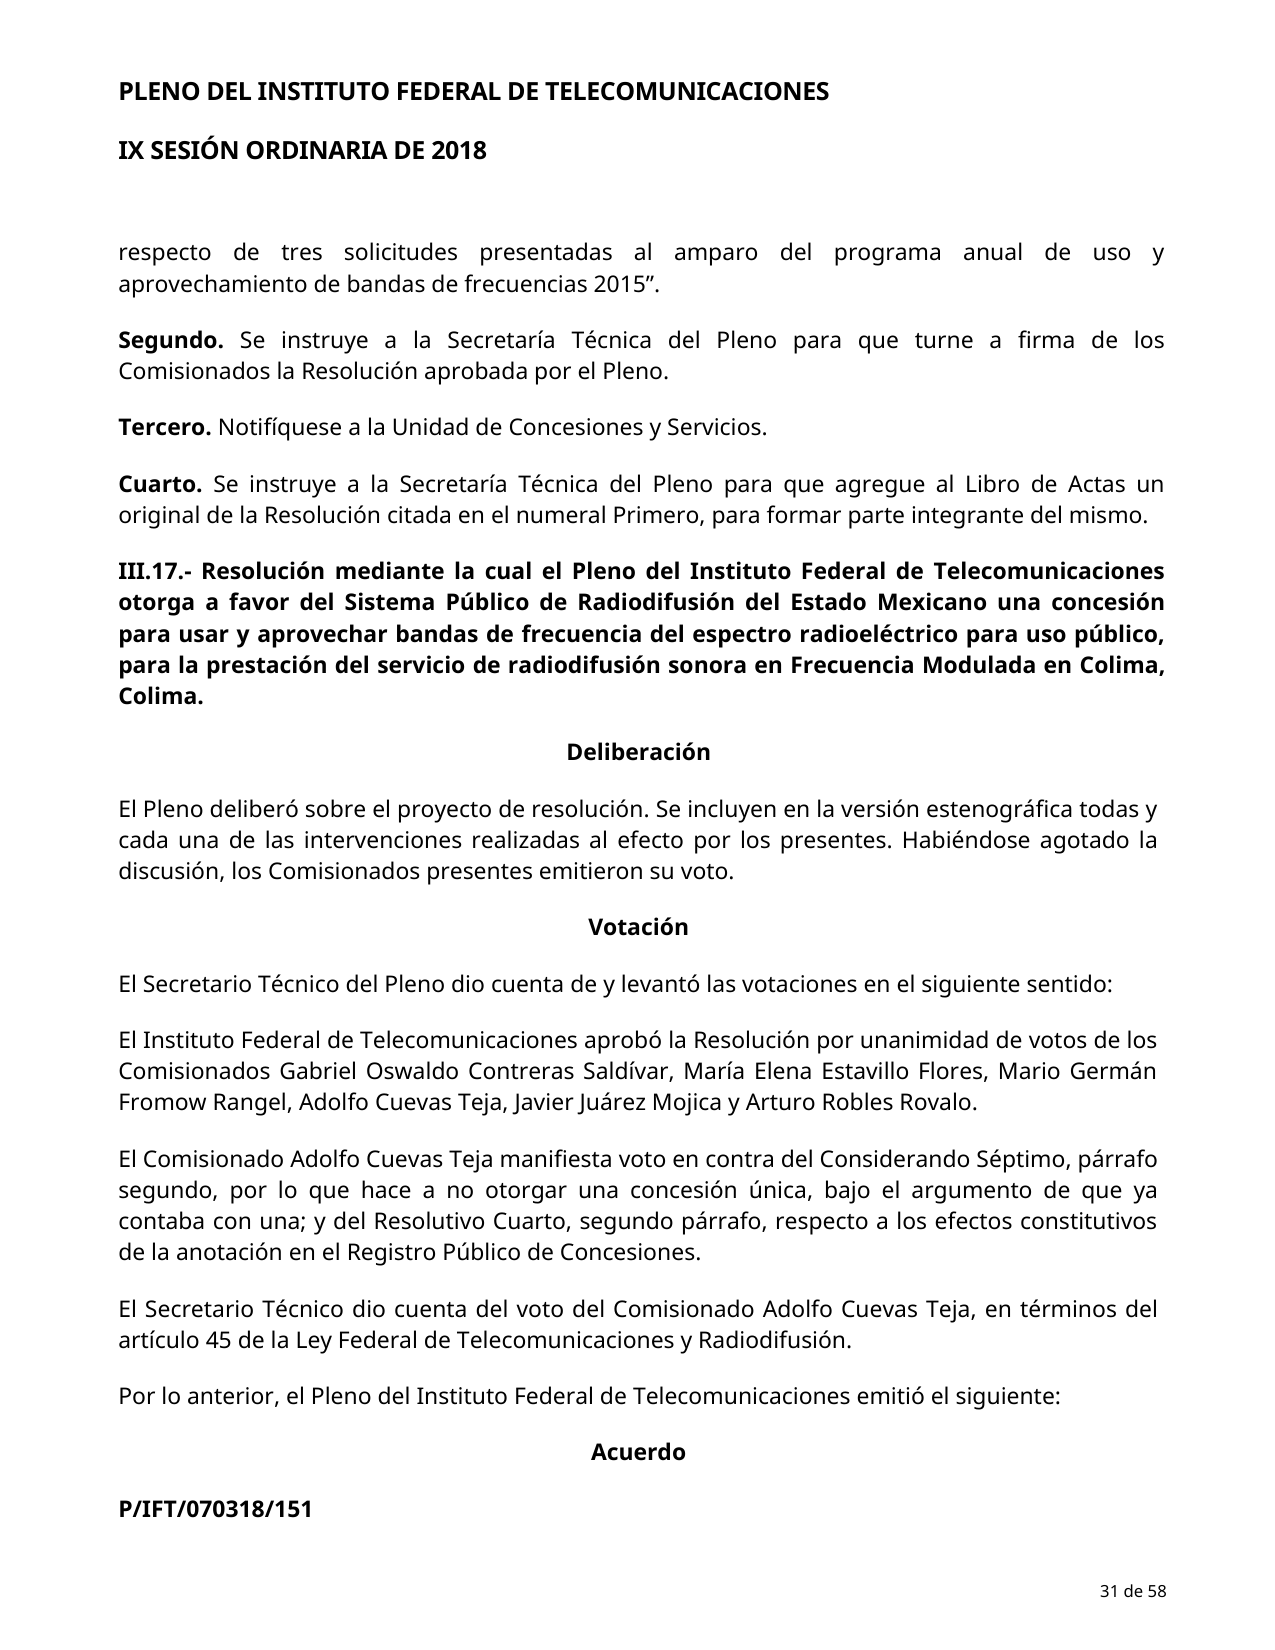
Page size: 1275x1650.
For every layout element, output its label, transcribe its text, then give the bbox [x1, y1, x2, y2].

text El Secretario Técnico dio cuenta del voto del Comisionado Adolfo Cuevas Teja, en términos del artículo 45 de la Ley Federal de Telecomunicaciones y Radiodifusión. [118, 1292, 1159, 1355]
text El Secretario Técnico del Pleno dio cuenta de y levantó las votaciones en el siguiente sentido: [118, 967, 1159, 999]
text El Instituto Federal de Telecomunicaciones aprobó la Resolución por unanimidad de votos de los Comisionados Gabriel Oswaldo Contreras Saldívar, María Elena Estavillo Flores, Mario Germán Fromow Rangel, Adolfo Cuevas Teja, Javier Juárez Mojica y Arturo Robles Rovalo. [118, 1024, 1159, 1117]
text Cuarto. Se instruye a la Secretaría Técnica del Pleno para que agregue al Libro de Actas un original de la Resolución citada en el numeral Primero, para formar parte integrante del mismo. [118, 467, 1166, 530]
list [118, 236, 1166, 299]
text Segundo. Se instruye a la Secretaría Técnica del Pleno para que turne a firma de los Comisionados la Resolución aprobada por el Pleno. [118, 324, 1166, 386]
text Votación [118, 911, 1159, 942]
text El Comisionado Adolfo Cuevas Teja manifiesta voto en contra del Considerando Séptimo, párrafo segundo, por lo que hace a no otorgar una concesión única, bajo el argumento de que ya contaba con una; y del Resolutivo Cuarto, segundo párrafo, respecto a los efectos constitutivos de la anotación en el Registro Público de Concesiones. [118, 1142, 1159, 1267]
text El Pleno deliberó sobre el proyecto de resolución. Se incluyen en la versión estenográfica todas y cada una de las intervenciones realizadas al efecto por los presentes. Habiéndose agotado la discusión, los Comisionados presentes emitieron su voto. [118, 792, 1159, 886]
text Tercero. Notifíquese a la Unidad de Concesiones y Servicios. [118, 411, 1166, 442]
text III.17.- Resolución mediante la cual el Pleno del Instituto Federal de Telecomunicaciones otorga a favor del Sistema Público de Radiodifusión del Estado Mexicano una concesión para usar y aprovechar bandas de frecuencia del espectro radioeléctrico para uso público, para la prestación del servicio de radiodifusión sonora en Frecuencia Modulada en Colima, Colima. [118, 555, 1166, 711]
text Por lo anterior, el Pleno del Instituto Federal de Telecomunicaciones emitió el siguiente: [118, 1380, 1159, 1411]
text P/IFT/070318/151 [118, 1492, 1166, 1524]
text Acuerdo [118, 1436, 1159, 1467]
text Deliberación [118, 736, 1159, 767]
